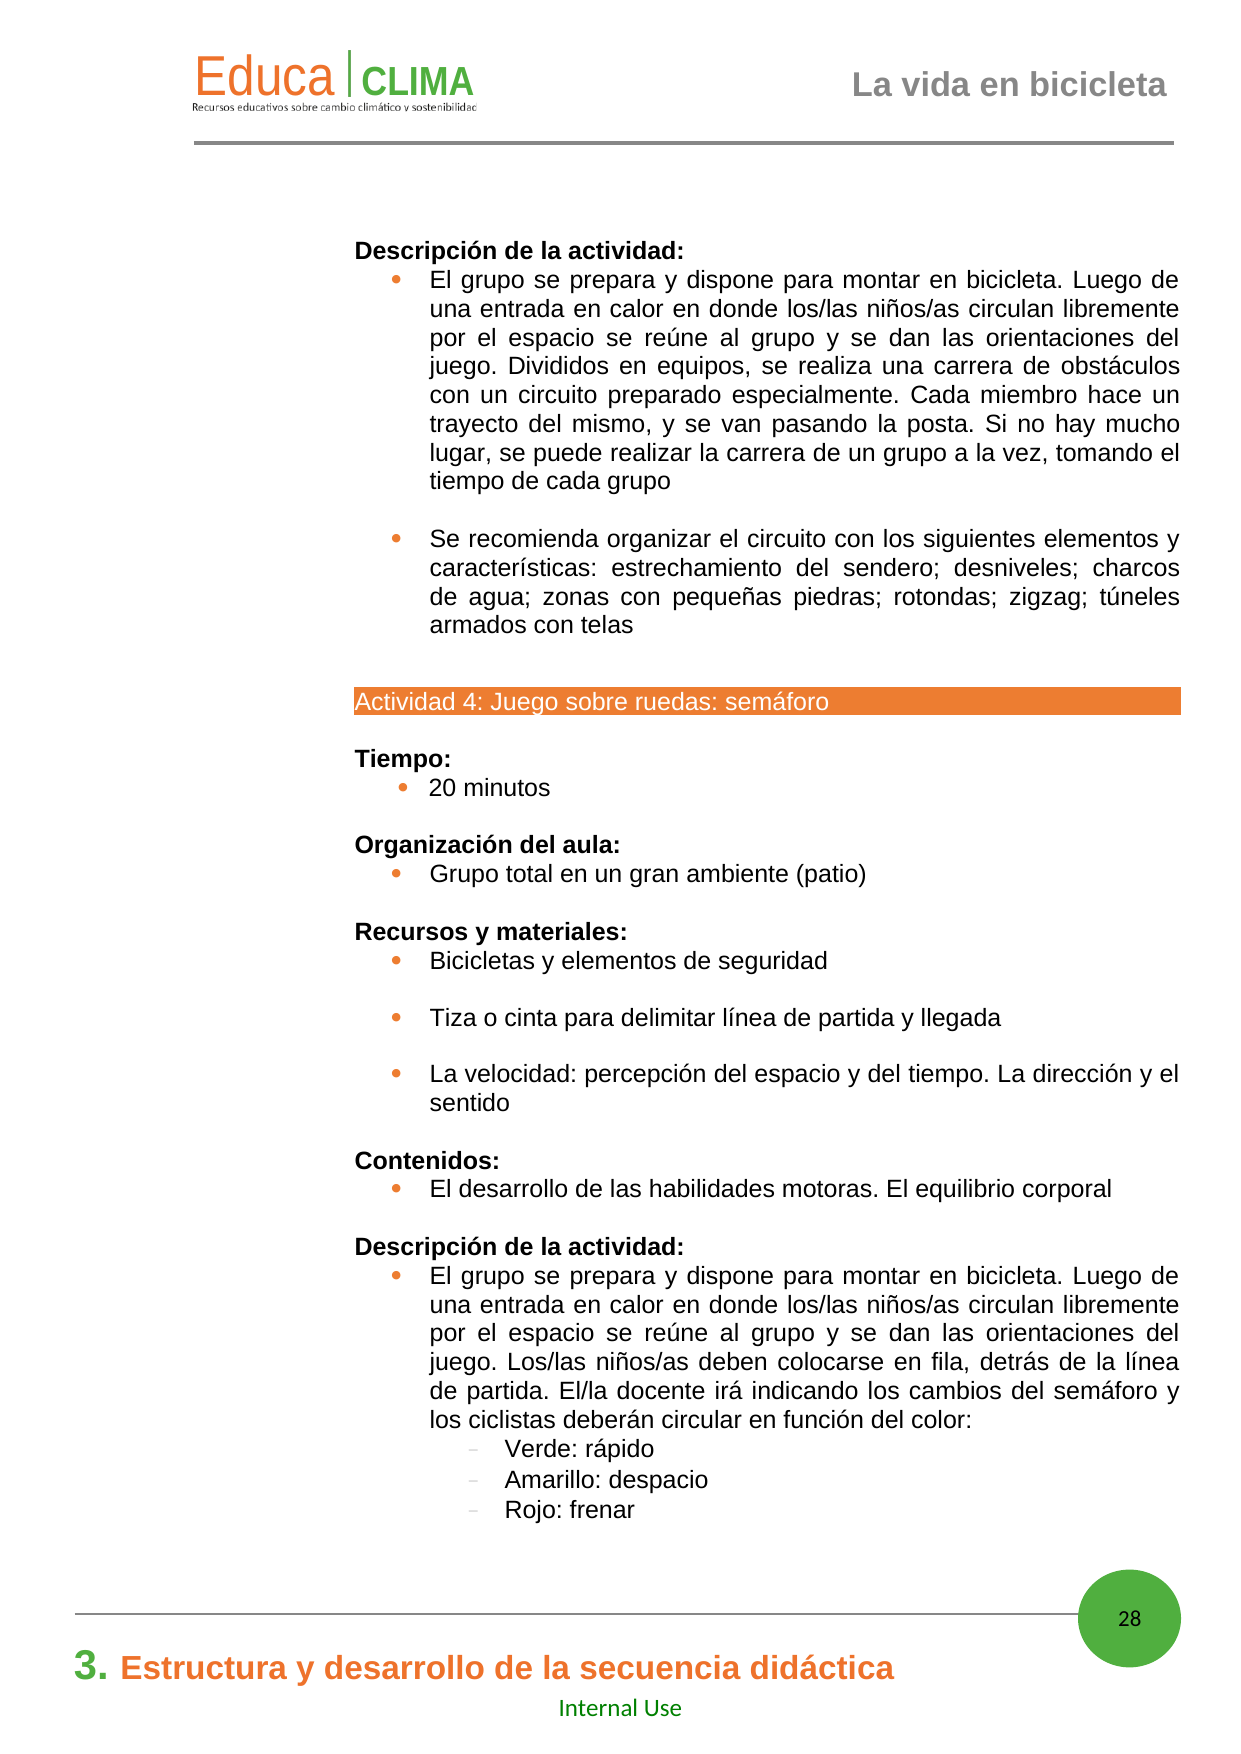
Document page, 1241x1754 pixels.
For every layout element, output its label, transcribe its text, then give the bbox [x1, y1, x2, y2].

list El grupo se prepara y dispone para montar en bicicleta. Luego de una entrada en calor en donde los/las niños/as circulan libremente por el espacio se reúne al grupo y se dan las orientaciones del juego. Divididos en equipos, se realiza una carrera de obstáculos con un circuito preparado especialmente. Cada miembro hace un trayecto del mismo, y se van pasando la posta. Si no hay mucho lugar, se puede realizar la carrera de un grupo a la vez, tomando el tiempo de cada grupo [392, 265, 1181, 495]
list Rojo: frenar [467, 1494, 1181, 1525]
list 20 minutos [399, 773, 1181, 802]
text Organización del aula: [354, 831, 1181, 859]
list El desarrollo de las habilidades motoras. El equilibrio corporal [392, 1174, 1181, 1203]
list El grupo se prepara y dispone para montar en bicicleta. Luego de una entrada en calor en donde los/las niños/as circulan libremente por el espacio se reúne al grupo y se dan las orientaciones del juego. Los/las niños/as deben colocarse en fila, detrás de la línea de partida. El/la docente irá indicando los cambios del semáforo y los ciclistas deberán circular en función del color: [392, 1261, 1181, 1433]
list Se recomienda organizar el circuito con los siguientes elementos y características: estrechamiento del sendero; desniveles; charcos de agua; zonas con pequeñas piedras; rotondas; zigzag; túneles armados con telas [392, 524, 1181, 639]
text Descripción de la actividad: [354, 1232, 1181, 1261]
picture [191, 48, 476, 112]
text Actividad 4: Juego sobre ruedas: semáforo [354, 687, 1181, 715]
text Recursos y materiales: [354, 917, 1181, 946]
list La velocidad: percepción del espacio y del tiempo. La dirección y el sentido [392, 1059, 1181, 1117]
text Descripción de la actividad: [354, 236, 1181, 265]
text Contenidos: [354, 1146, 1181, 1174]
list Verde: rápido [467, 1433, 1181, 1464]
list Bicicletas y elementos de seguridad [392, 946, 1181, 974]
list Grupo total en un gran ambiente (patio) [392, 859, 1181, 888]
text Tiempo: [354, 744, 1181, 773]
list Tiza o cinta para delimitar línea de partida y llegada [392, 1002, 1181, 1031]
list Amarillo: despacio [467, 1464, 1181, 1494]
